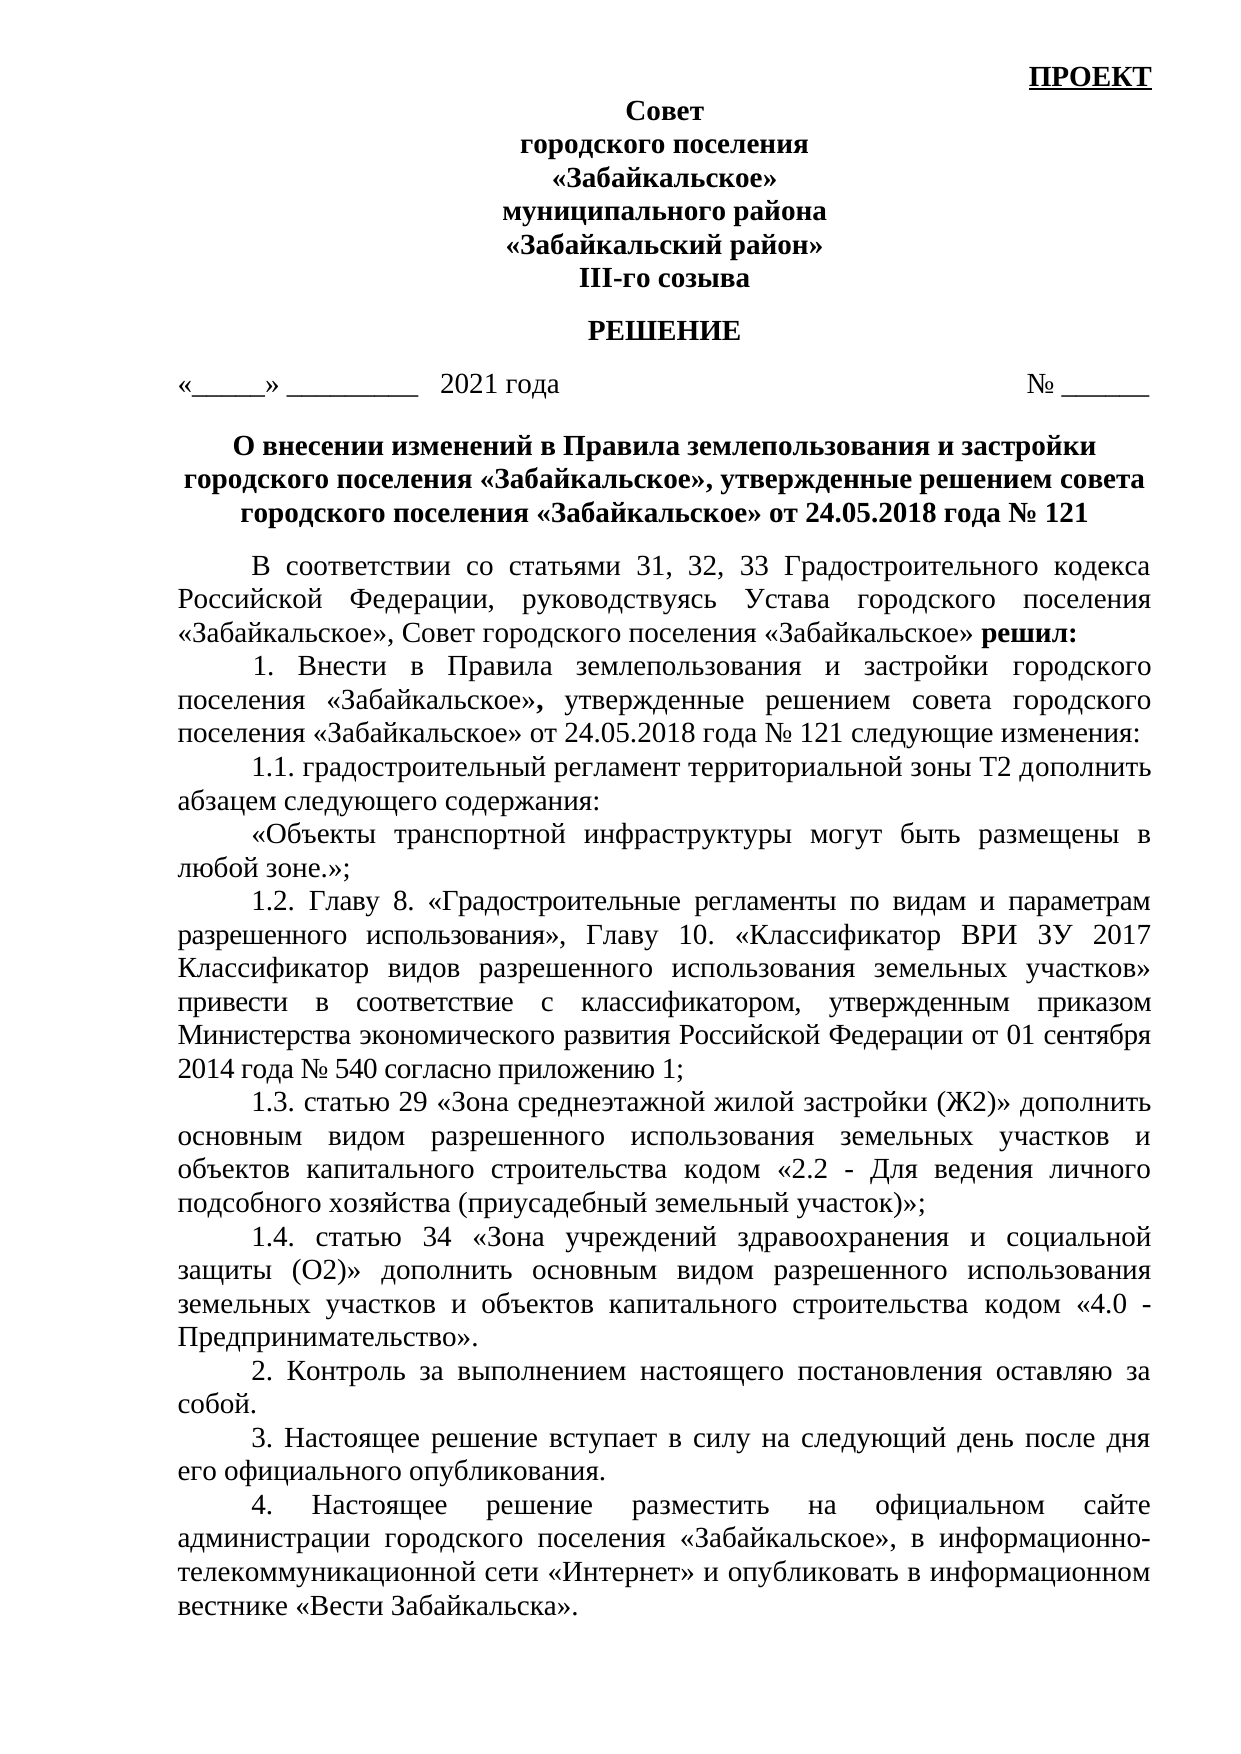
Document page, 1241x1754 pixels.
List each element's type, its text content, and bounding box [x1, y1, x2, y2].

text муниципального района [177, 193, 1152, 227]
text 4. Настоящее решение разместить на официальном сайте администрации городского поселения «Забайкальское», в информационно-телекоммуникационной сети «Интернет» и опубликовать в информационном вестнике «Вести Забайкальска». [177, 1487, 1152, 1621]
text III-го созыва [177, 260, 1152, 294]
text 1.1. градостроительный регламент территориальной зоны Т2 дополнить абзацем следующего содержания: [177, 749, 1152, 816]
text городского поселения [177, 126, 1152, 160]
title «_____» _________ 2021 года № ______ [177, 366, 1152, 399]
text 1. Внести в Правила землепользования и застройки городского поселения «Забайкальское», утвержденные решением совета городского поселения «Забайкальское» от 24.05.2018 года № 121 следующие изменения: [177, 648, 1152, 749]
text «Объекты транспортной инфраструктуры могут быть размещены в любой зоне.»; [177, 816, 1152, 883]
text О внесении изменений в Правила землепользования и застройки [177, 428, 1152, 462]
text 1.4. статью 34 «Зона учреждений здравоохранения и социальной защиты (О2)» дополнить основным видом разрешенного использования земельных участков и объектов капитального строительства кодом «4.0 - Предпринимательство». [177, 1219, 1152, 1353]
text «Забайкальское» [177, 160, 1152, 193]
text 3. Настоящее решение вступает в силу на следующий день после дня его официального опубликования. [177, 1420, 1152, 1487]
text В соответствии со статьями 31, 32, 33 Градостроительного кодекса Российской Федерации, руководствуясь Устава городского поселения «Забайкальское», Совет городского поселения «Забайкальское» решил: [177, 548, 1152, 648]
title ПРОЕКТ [177, 59, 1152, 93]
text «Забайкальский район» [177, 227, 1152, 260]
text 1.3. статью 29 «Зона среднеэтажной жилой застройки (Ж2)» дополнить основным видом разрешенного использования земельных участков и объектов капитального строительства кодом «2.2 - Для ведения личного подсобного хозяйства (приусадебный земельный участок)»; [177, 1084, 1152, 1219]
text городского поселения «Забайкальское», утвержденные решением совета городского поселения «Забайкальское» от 24.05.2018 года № 121 [177, 462, 1152, 529]
text 2. Контроль за выполнением настоящего постановления оставляю за собой. [177, 1353, 1152, 1420]
title РЕШЕНИЕ [177, 313, 1152, 347]
text Совет [177, 93, 1152, 126]
text 1.2. Главу 8. «Градостроительные регламенты по видам и параметрам разрешенного использования», Главу 10. «Классификатор ВРИ ЗУ 2017 Классификатор видов разрешенного использования земельных участков» привести в соответствие с классификатором, утвержденным приказом Министерства экономического развития Российской Федерации от 01 сентября 2014 года № 540 согласно приложению 1; [177, 883, 1152, 1084]
